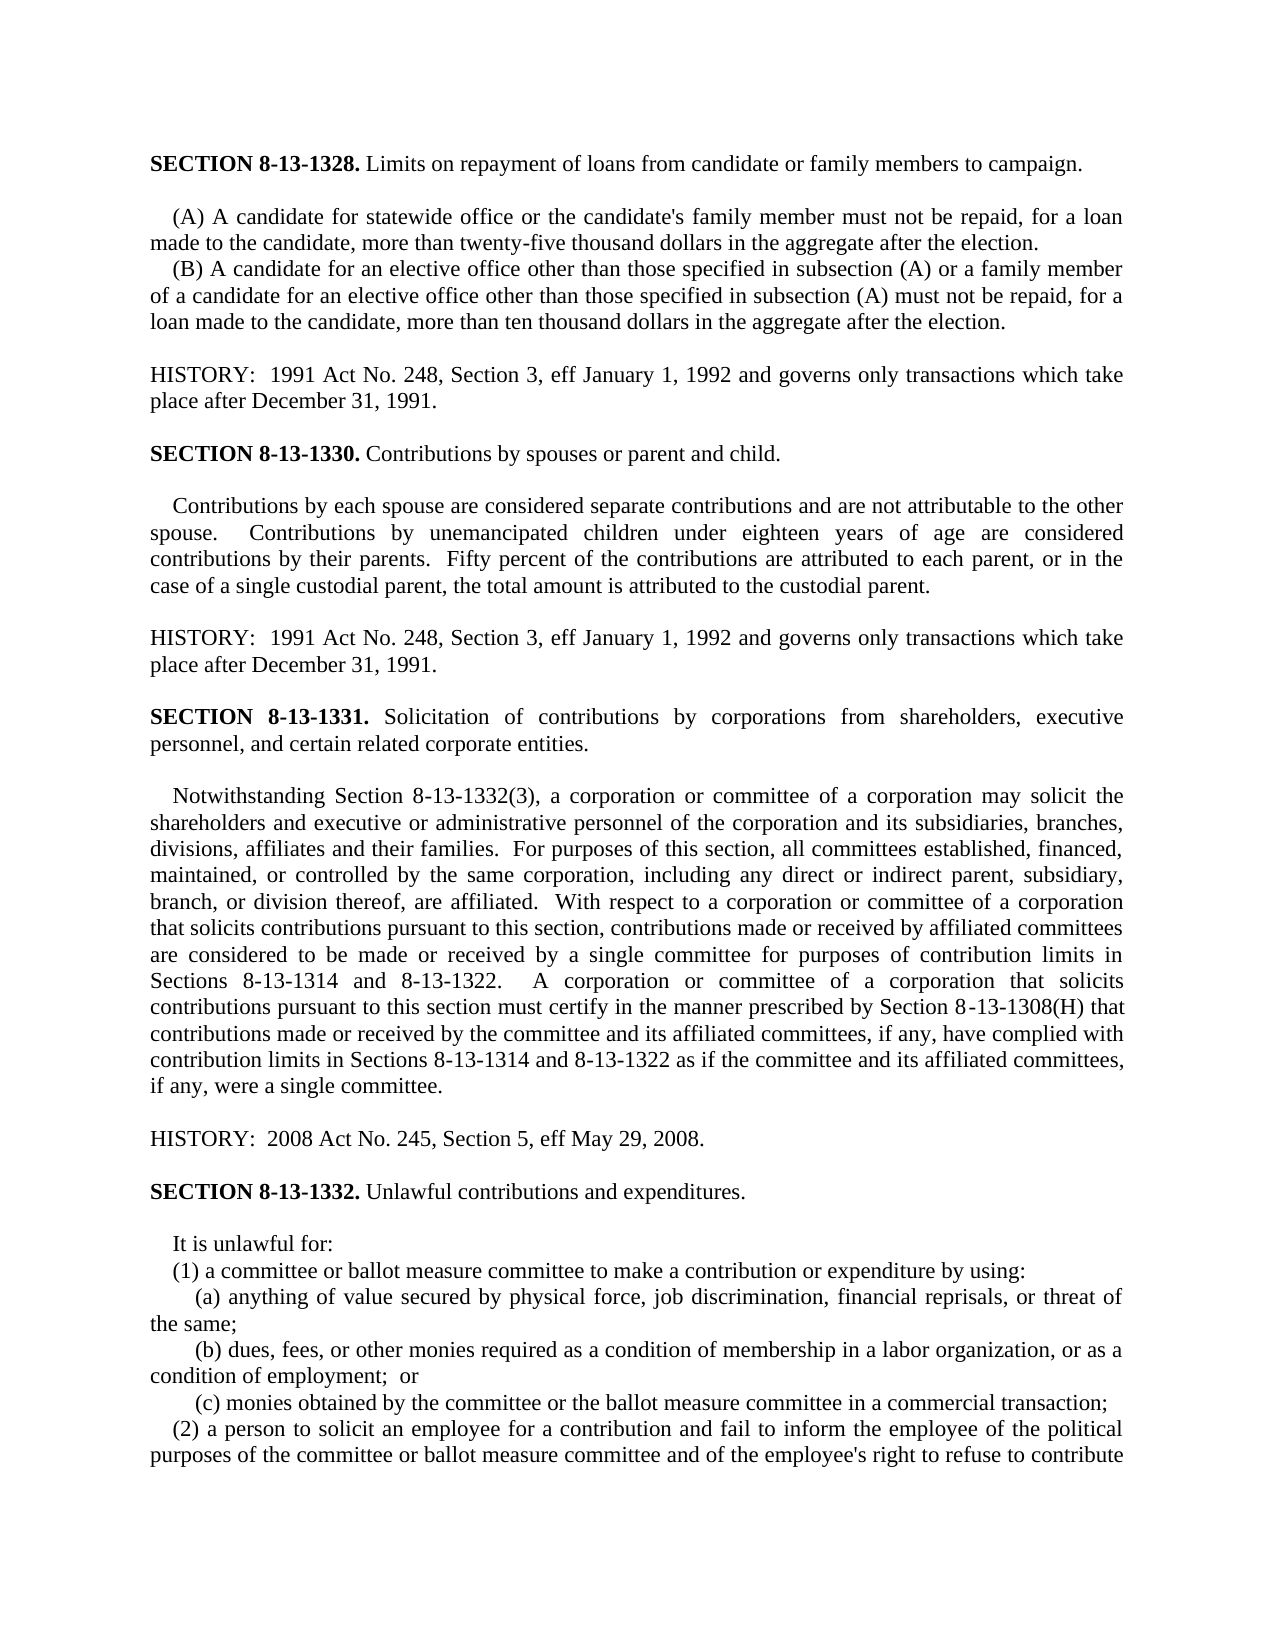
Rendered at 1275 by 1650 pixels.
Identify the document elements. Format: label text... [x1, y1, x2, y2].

text SECTION 8-13-1328. Limits on repayment of loans from candidate or family members to campaign. [150, 150, 1125, 176]
text It is unlawful for: [150, 1231, 1125, 1257]
text HISTORY: 2008 Act No. 245, Section 5, eff May 29, 2008. [150, 1125, 1125, 1151]
text (A) A candidate for statewide office or the candidate's family member must not be repaid, for a loan made to the candidate, more than twenty-five thousand dollars in the aggregate after the election. [150, 203, 1125, 255]
text (a) anything of value secured by physical force, job discrimination, financial reprisals, or threat of the same; [150, 1283, 1125, 1336]
text (b) dues, fees, or other monies required as a condition of membership in a labor organization, or as a condition of employment; or [150, 1336, 1125, 1389]
text (c) monies obtained by the committee or the ballot measure committee in a commercial transaction; [150, 1389, 1125, 1415]
text HISTORY: 1991 Act No. 248, Section 3, eff January 1, 1992 and governs only transactions which take place after December 31, 1991. [150, 624, 1125, 677]
text SECTION 8-13-1331. Solicitation of contributions by corporations from shareholders, executive personnel, and certain related corporate entities. [150, 703, 1125, 756]
text SECTION 8-13-1330. Contributions by spouses or parent and child. [150, 440, 1125, 466]
text HISTORY: 1991 Act No. 248, Section 3, eff January 1, 1992 and governs only transactions which take place after December 31, 1991. [150, 361, 1125, 413]
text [150, 1415, 1125, 1468]
text (1) a committee or ballot measure committee to make a contribution or expenditure by using: [150, 1257, 1125, 1283]
text SECTION 8-13-1332. Unlawful contributions and expenditures. [150, 1178, 1125, 1204]
text Notwithstanding Section 8-13-1332(3), a corporation or committee of a corporation may solicit the shareholders and executive or administrative personnel of the corporation and its subsidiaries, branches, divisions, affiliates and their families. For purposes of this section, all committees established, financed, maintained, or controlled by the same corporation, including any direct or indirect parent, subsidiary, branch, or division thereof, are affiliated. With respect to a corporation or committee of a corporation that solicits contributions pursuant to this section, contributions made or received by affiliated committees are considered to be made or received by a single committee for purposes of contribution limits in Sections 8-13-1314 and 8-13-1322. A corporation or committee of a corporation that solicits contributions pursuant to this section must certify in the manner prescribed by Section 8-13-1308(H) that contributions made or received by the committee and its affiliated committees, if any, have complied with contribution limits in Sections 8-13-1314 and 8-13-1322 as if the committee and its affiliated committees, if any, were a single committee. [150, 782, 1125, 1099]
text (B) A candidate for an elective office other than those specified in subsection (A) or a family member of a candidate for an elective office other than those specified in subsection (A) must not be repaid, for a loan made to the candidate, more than ten thousand dollars in the aggregate after the election. [150, 255, 1125, 334]
text Contributions by each spouse are considered separate contributions and are not attributable to the other spouse. Contributions by unemancipated children under eighteen years of age are considered contributions by their parents. Fifty percent of the contributions are attributed to each parent, or in the case of a single custodial parent, the total amount is attributed to the custodial parent. [150, 493, 1125, 598]
